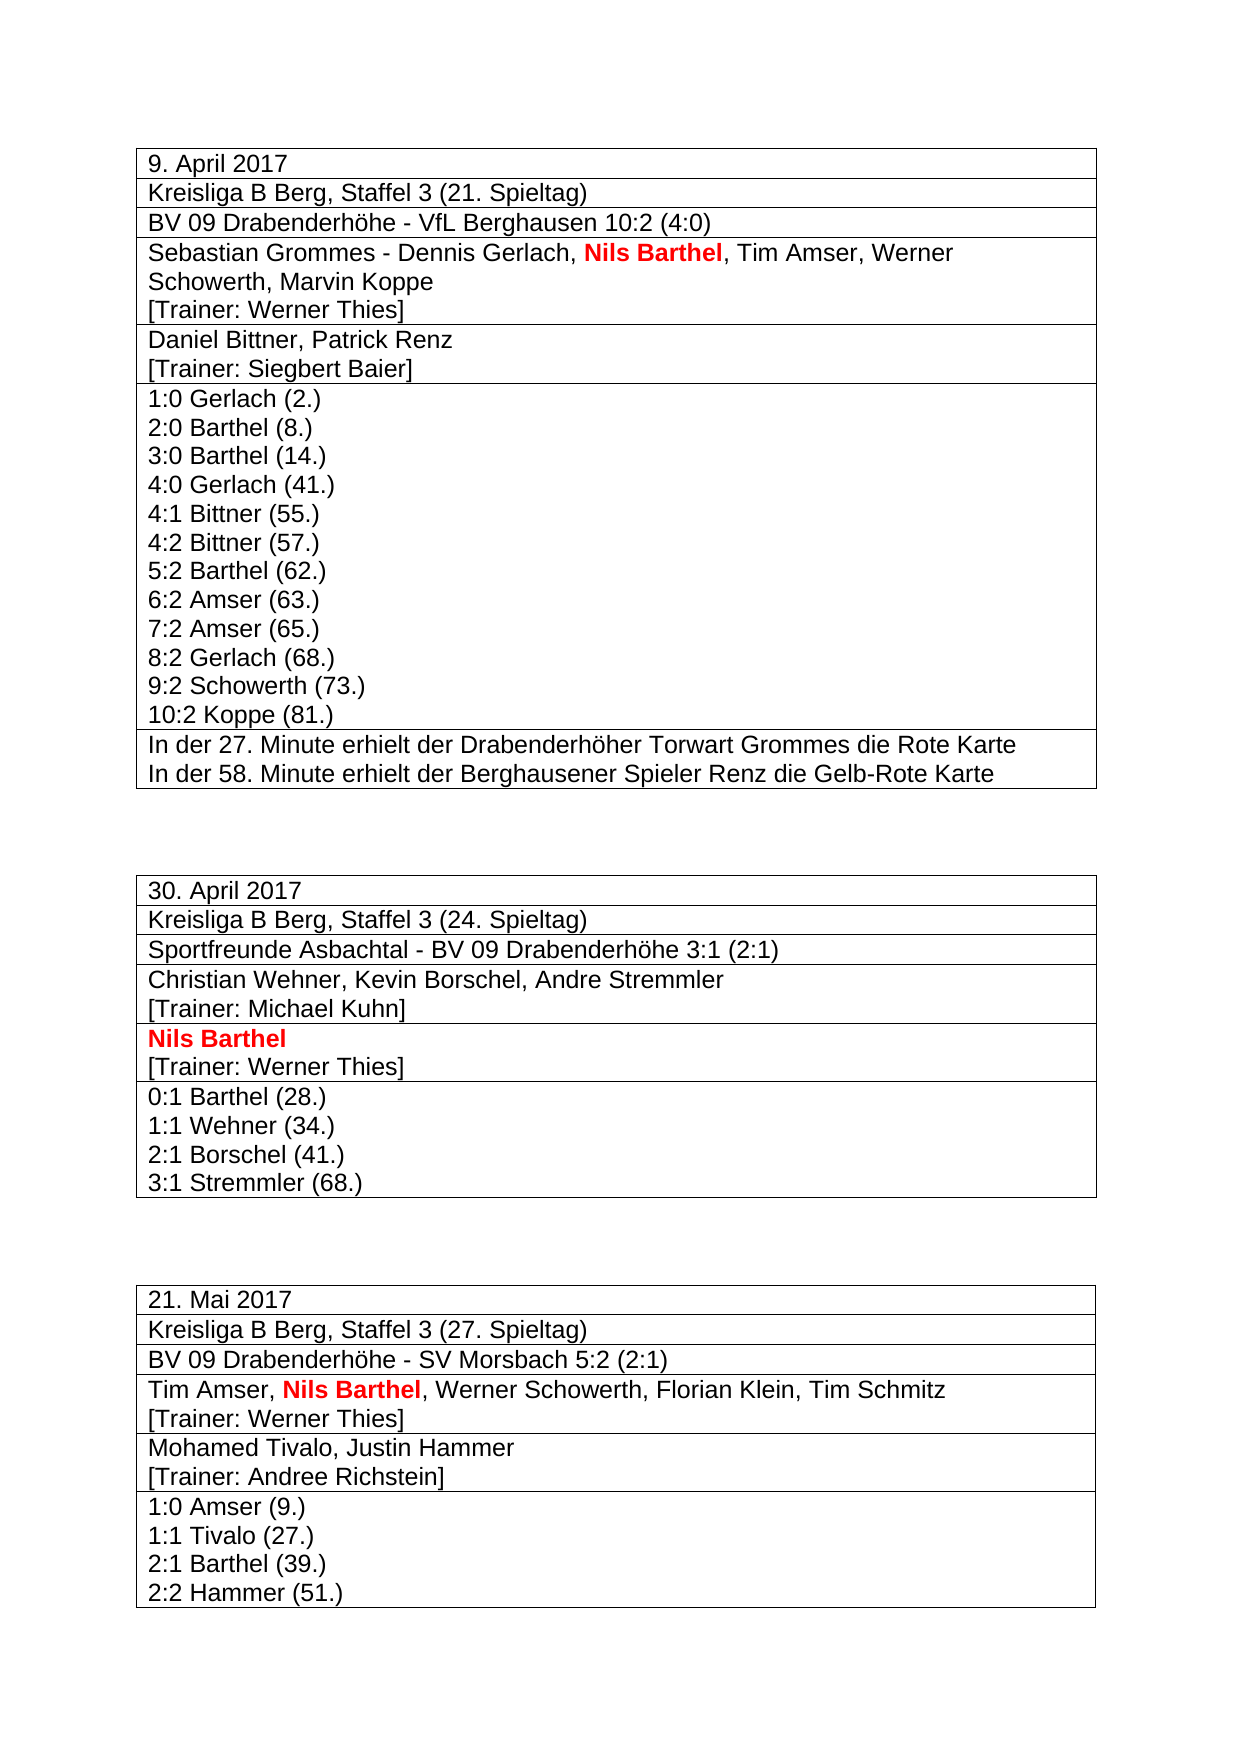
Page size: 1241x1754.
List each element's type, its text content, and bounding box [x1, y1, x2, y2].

table_cell Kreisliga B Berg, Staffel 3 (27. Spieltag) [137, 1315, 1095, 1344]
table_cell In der 27. Minute erhielt der Drabenderhöher Torwart Grommes die Rote Karte In der 58. Minute erhielt der Berghausener Spieler Renz die Gelb-Rote Karte [137, 730, 1096, 787]
table_cell Nils Barthel [Trainer: Werner Thies] [137, 1024, 1096, 1081]
table_cell Kreisliga B Berg, Staffel 3 (21. Spieltag) [137, 179, 1096, 207]
table_header 30. April 2017 [137, 876, 1096, 904]
table_cell 1:0 Gerlach (2.) 2:0 Barthel (8.) 3:0 Barthel (14.) 4:0 Gerlach (41.) 4:1 Bittner (55.) 4:2 Bittner (57.) 5:2 Barthel (62.) 6:2 Amser (63.) 7:2 Amser (65.) 8:2 Gerlach (68.) 9:2 Schowerth (73.) 10:2 Koppe (81.) [137, 384, 1096, 729]
table_cell Kreisliga B Berg, Staffel 3 (24. Spieltag) [137, 906, 1096, 934]
table_cell Daniel Bittner, Patrick Renz [Trainer: Siegbert Baier] [137, 325, 1096, 383]
table_cell Mohamed Tivalo, Justin Hammer [Trainer: Andree Richstein] [137, 1434, 1095, 1491]
table_cell Tim Amser, Nils Barthel, Werner Schowerth, Florian Klein, Tim Schmitz [Trainer: Werner Thies] [137, 1375, 1095, 1432]
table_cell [137, 1492, 1095, 1607]
table_header 21. Mai 2017 [137, 1286, 1095, 1314]
table_cell Christian Wehner, Kevin Borschel, Andre Stremmler [Trainer: Michael Kuhn] [137, 965, 1096, 1023]
table_cell BV 09 Drabenderhöhe - SV Morsbach 5:2 (2:1) [137, 1345, 1095, 1374]
table_header 9. April 2017 [137, 149, 1096, 177]
table_cell 0:1 Barthel (28.) 1:1 Wehner (34.) 2:1 Borschel (41.) 3:1 Stremmler (68.) [137, 1082, 1096, 1197]
table_cell Sebastian Grommes - Dennis Gerlach, Nils Barthel, Tim Amser, Werner Schowerth, Marvin Koppe [Trainer: Werner Thies] [137, 238, 1096, 324]
table_cell Sportfreunde Asbachtal - BV 09 Drabenderhöhe 3:1 (2:1) [137, 935, 1096, 964]
table_cell BV 09 Drabenderhöhe - VfL Berghausen 10:2 (4:0) [137, 208, 1096, 237]
